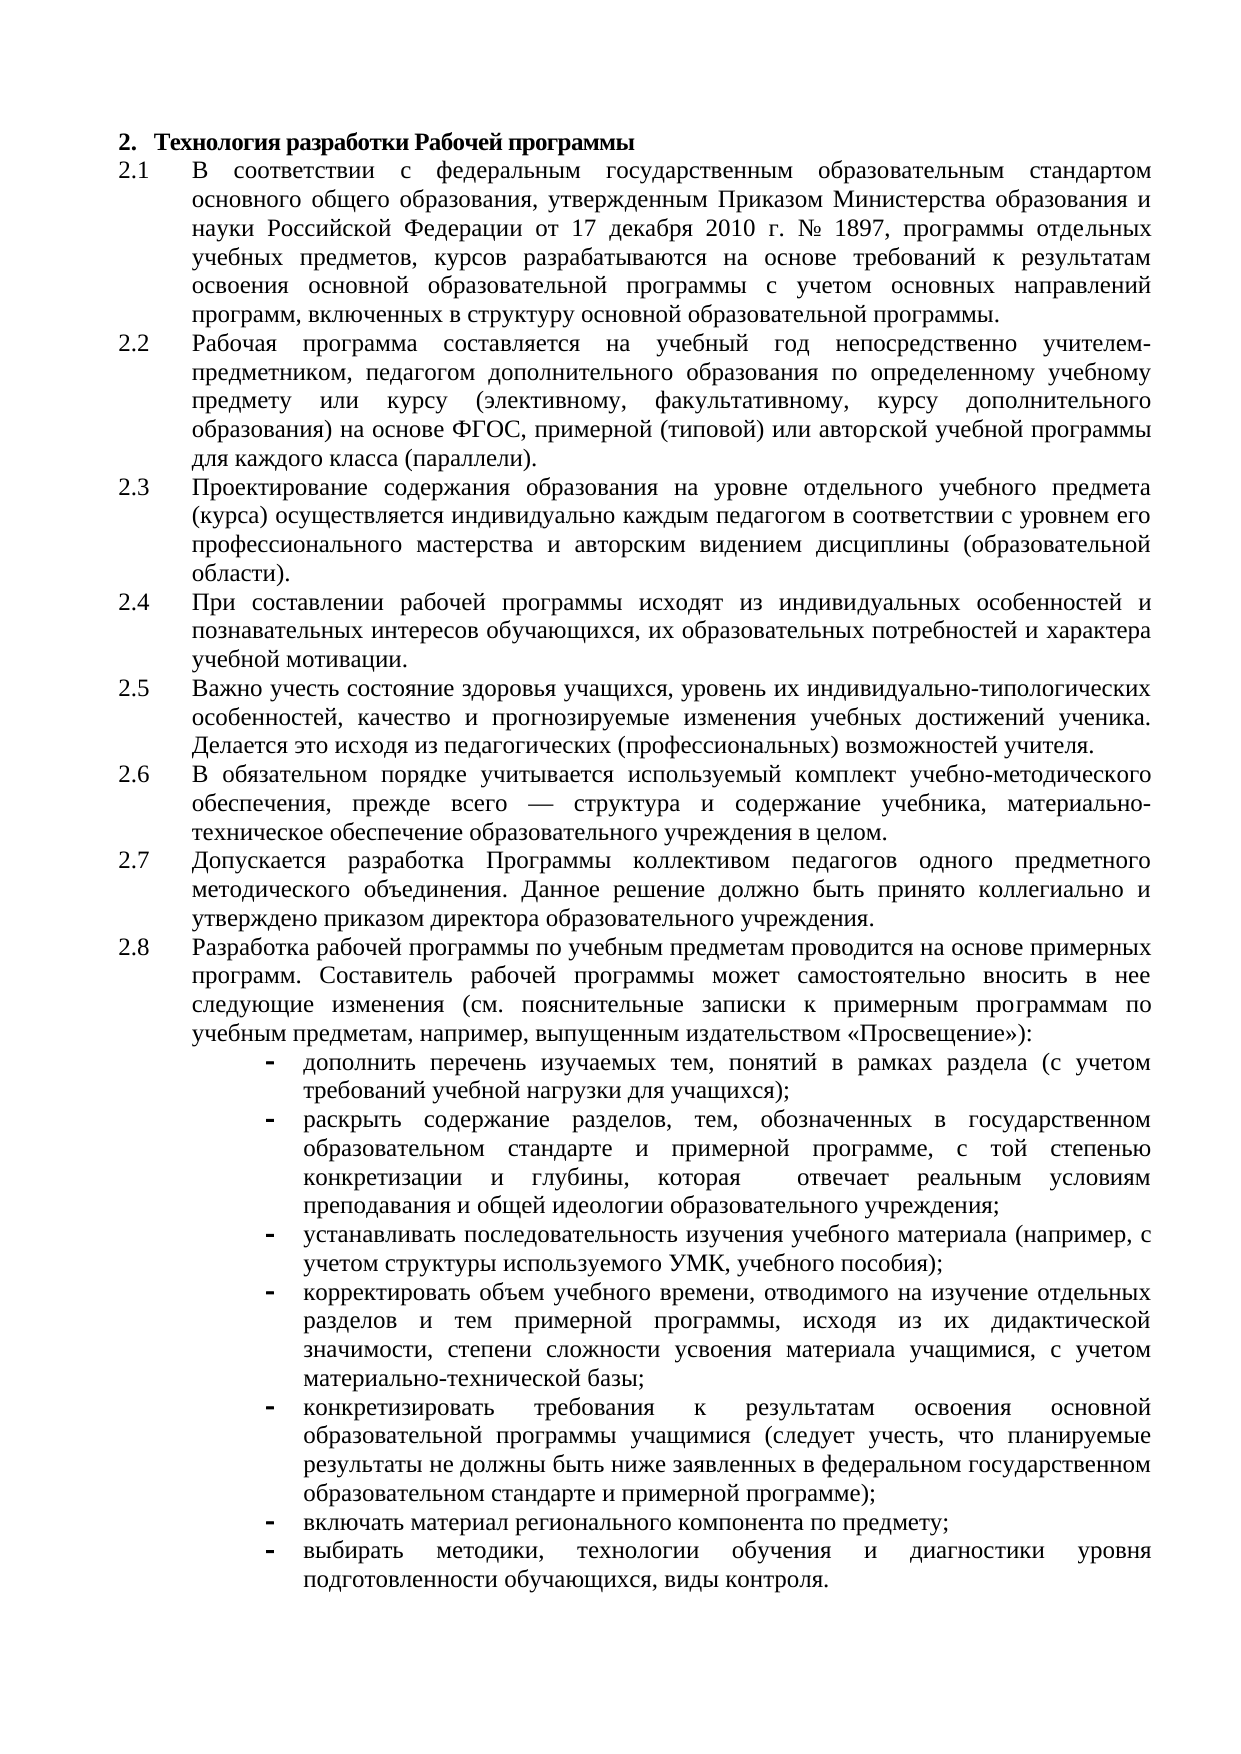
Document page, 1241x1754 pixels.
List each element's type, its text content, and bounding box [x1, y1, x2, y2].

list Разработка рабочей программы по учебным предметам проводится на основе примерных программ. Составитель рабочей программы может самостоятельно вносить в нее следующие изменения (см. пояснительные записки к примерным программам по учебным предметам, например, выпущенным издательством «Просвещение»): [118, 932, 1152, 1047]
list В соответствии с федеральным государственным образовательным стандартом основного общего образования, утвержденным Приказом Министерства образования и науки Российской Федерации от 17 декабря . № 1897, программы отдельных учебных предметов, курсов разрабатываются на основе требований к результатам освоения основной образовательной программы с учетом основных направлений программ, включенных в структуру основной образовательной программы. [118, 155, 1152, 328]
list раскрыть содержание разделов, тем, обозначенных в государственном образовательном стандарте и примерной программе, с той степенью конкретизации и глубины, которая отвечает реальным условиям преподавания и общей идеологии образовательного учреждения; [266, 1104, 1152, 1219]
list При составлении рабочей программы исходят из индивидуальных особенностей и познавательных интересов обучающихся, их образовательных потребностей и характера учебной мотивации. [118, 587, 1152, 673]
list корректировать объем учебного времени, отводимого на изучение отдельных разделов и тем примерной программы, исходя из их дидактической значимости, степени сложности усвоения материала учащимися, с учетом материально-технической базы; [266, 1277, 1152, 1392]
list Рабочая программа составляется на учебный год непосредственно учителем-предметником, педагогом дополнительного образования по определенному учебному предмету или курсу (элективному, факультативному, курсу дополнительного образования) на основе ФГОС, примерной (типовой) или авторской учебной программы для каждого класса (параллели). [118, 328, 1152, 472]
list конкретизировать требования к результатам освоения основной образовательной программы учащимися (следует учесть, что планируемые результаты не должны быть ниже заявленных в федеральном государственном образовательном стандарте и примерной программе); [266, 1392, 1152, 1507]
list Важно учесть состояние здоровья учащихся, уровень их индивидуально-типологических особенностей, качество и прогнозируемые изменения учебных достижений ученика. Делается это исходя из педагогических (профессиональных) возможностей учителя. [118, 673, 1152, 759]
list устанавливать последовательность изучения учебного материала (например, с учетом структуры используемого УМК, учебного пособия); [266, 1219, 1152, 1277]
list Проектирование содержания образования на уровне отдельного учебного предмета (курса) осуществляется индивидуально каждым педагогом в соответствии с уровнем его профессионального мастерства и авторским видением дисциплины (образовательной области). [118, 472, 1152, 587]
list дополнить перечень изучаемых тем, понятий в рамках раздела (с учетом требований учебной нагрузки для учащихся); [266, 1047, 1152, 1104]
list включать материал регионального компонента по предмету; [266, 1507, 1152, 1535]
list Технология разработки Рабочей программы [118, 127, 1152, 155]
list Допускается разработка Программы коллективом педагогов одного предметного методического объединения. Данное решение должно быть принято коллегиально и утверждено приказом директора образовательного учреждения. [118, 845, 1152, 932]
list В обязательном порядке учитывается используемый комплект учебно-методического обеспечения, прежде всего — структура и содержание учебника, материально-техническое обеспечение образовательного учреждения в целом. [118, 759, 1152, 845]
list выбирать методики, технологии обучения и диагностики уровня подготовленности обучающихся, виды контроля. [266, 1535, 1152, 1593]
